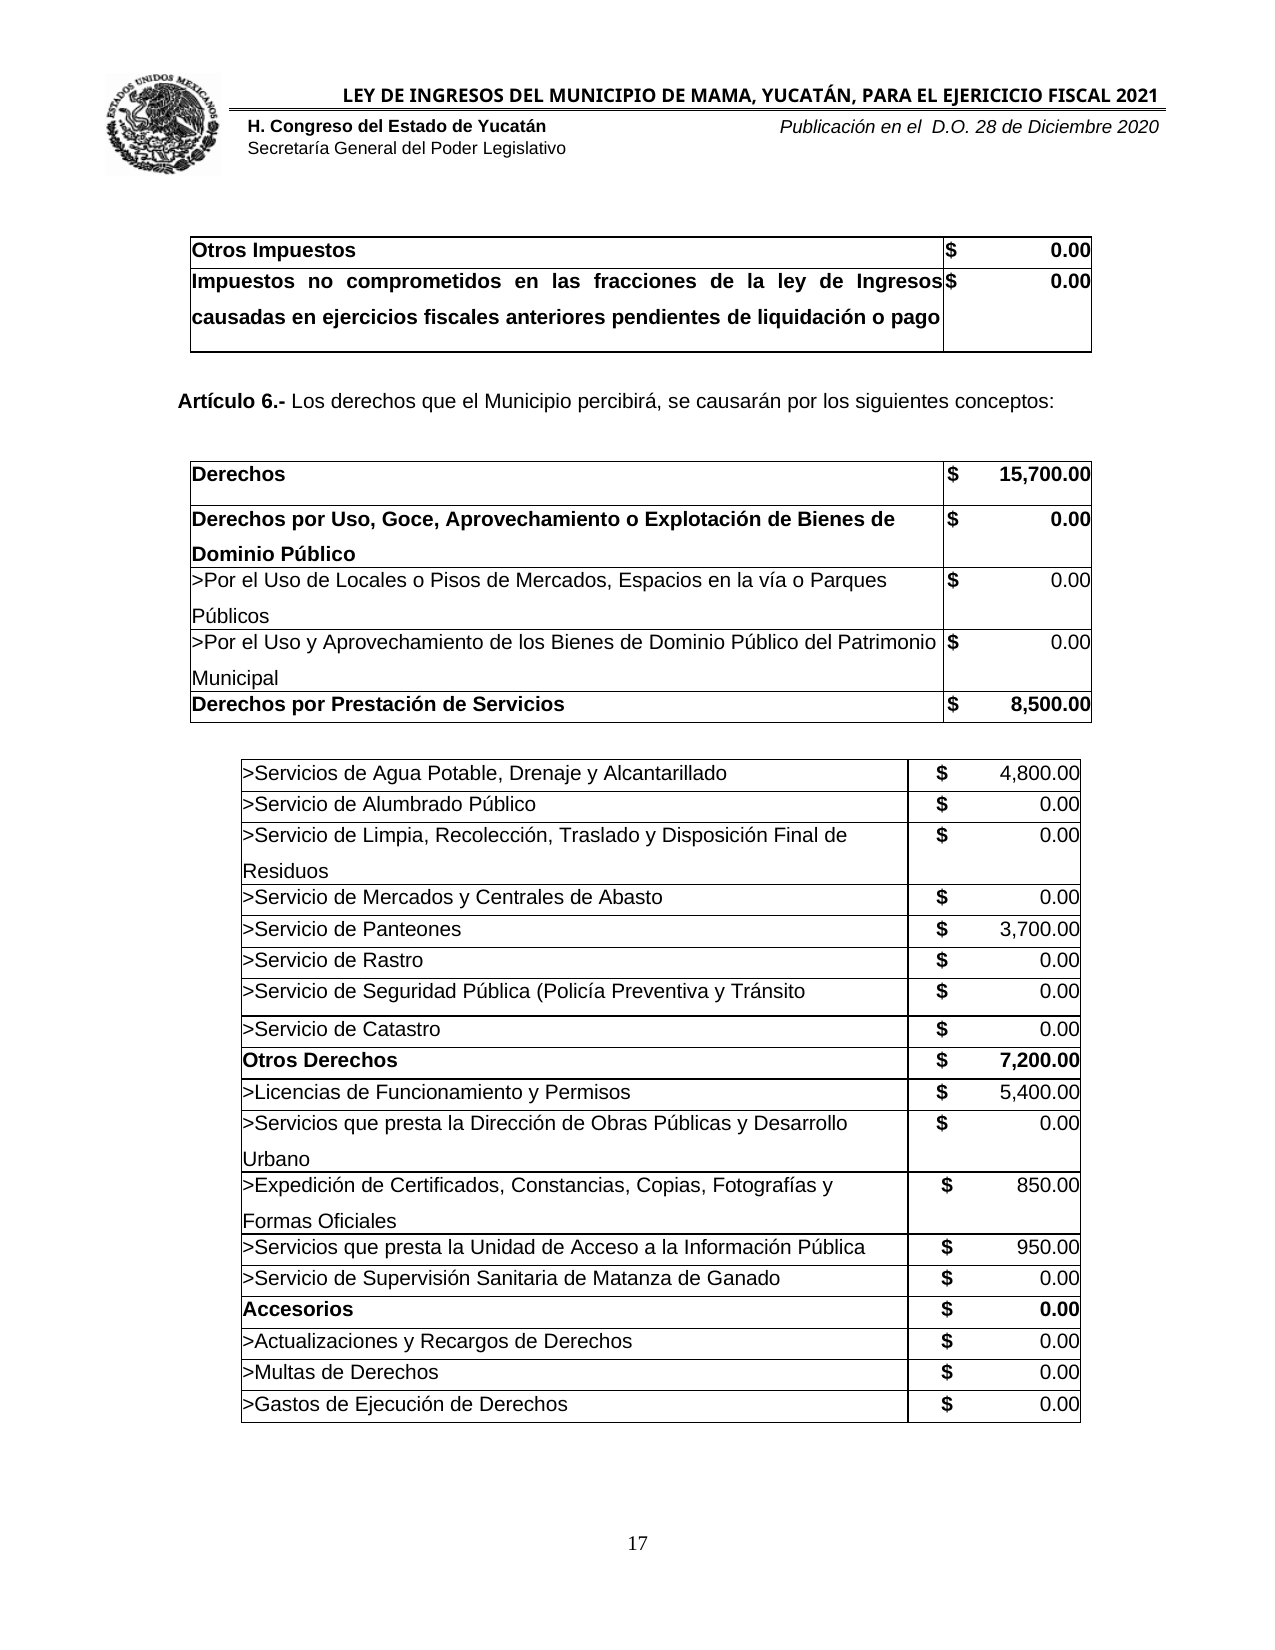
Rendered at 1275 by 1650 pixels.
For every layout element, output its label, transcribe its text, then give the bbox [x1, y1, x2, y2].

table_cell >Servicio de Supervisión Sanitaria de Matanza de Ganado [242, 1266, 907, 1296]
table_cell $ 0.00 [909, 1017, 1080, 1047]
table_cell Impuestos no comprometidos en las fracciones de la ley de Ingresos causadas en ejercicios fiscales anteriores pendientes de liquidación o pago [191, 269, 943, 351]
table_cell $ 950.00 [909, 1235, 1080, 1264]
table_cell Derechos por Prestación de Servicios [191, 692, 943, 722]
table_cell >Expedición de Certificados, Constancias, Copias, Fotografías y Formas Oficiales [242, 1173, 907, 1233]
text Artículo 6.- Los derechos que el Municipio percibirá, se causarán por los siguientes conceptos: [177, 389, 1098, 413]
table_cell $ 0.00 [909, 823, 1080, 884]
table_cell >Licencias de Funcionamiento y Permisos [242, 1080, 907, 1109]
table_cell >Multas de Derechos [242, 1360, 907, 1390]
table_cell >Servicio de Mercados y Centrales de Abasto [242, 885, 907, 915]
table_cell >Servicio de Seguridad Pública (Policía Preventiva y Tránsito Municipal) [242, 979, 907, 1015]
table_cell >Por el Uso de Locales o Pisos de Mercados, Espacios en la vía o Parques Públicos [191, 568, 943, 629]
table_cell >Actualizaciones y Recargos de Derechos [242, 1329, 907, 1359]
table_cell $ 0.00 [909, 948, 1080, 978]
table_cell Otros Impuestos [191, 238, 943, 268]
table_cell $ 0.00 [909, 1111, 1080, 1171]
table_cell >Servicio de Rastro [242, 948, 907, 978]
table_cell $ 0.00 [944, 238, 1091, 268]
table_cell $ 0.00 [909, 1391, 1080, 1421]
table_cell $ 0.00 [909, 1297, 1080, 1327]
table_cell $ 0.00 [944, 630, 1091, 691]
table_cell $ 0.00 [909, 1329, 1080, 1359]
table_cell >Por el Uso y Aprovechamiento de los Bienes de Dominio Público del Patrimonio Municipal [191, 630, 943, 691]
table_cell >Servicio de Panteones [242, 916, 907, 947]
table_header $ 4,800.00 [909, 760, 1080, 791]
table_header $ 15,700.00 [944, 462, 1091, 505]
table_header Derechos [191, 462, 943, 505]
table_cell $ 0.00 [909, 979, 1080, 1015]
table_cell $ 0.00 [909, 792, 1080, 822]
table_cell $ 0.00 [944, 568, 1091, 629]
table_cell >Gastos de Ejecución de Derechos [242, 1391, 907, 1421]
table_cell Derechos por Uso, Goce, Aprovechamiento o Explotación de Bienes de Dominio Público [191, 506, 943, 567]
table_cell >Servicios que presta la Dirección de Obras Públicas y Desarrollo Urbano [242, 1111, 907, 1171]
table_cell $ 7,200.00 [909, 1048, 1080, 1078]
table_cell $ 0.00 [909, 1360, 1080, 1390]
table_cell >Servicio de Limpia, Recolección, Traslado y Disposición Final de Residuos [242, 823, 907, 884]
table_cell Otros Derechos [242, 1048, 907, 1078]
table_cell Accesorios [242, 1297, 907, 1327]
table_header >Servicios de Agua Potable, Drenaje y Alcantarillado [242, 760, 907, 791]
table_cell $ 850.00 [909, 1173, 1080, 1233]
table_cell $ 0.00 [944, 269, 1091, 351]
table_cell $ 5,400.00 [909, 1080, 1080, 1109]
table_cell $ 0.00 [909, 885, 1080, 915]
table_cell >Servicio de Catastro [242, 1017, 907, 1047]
table_cell $ 8,500.00 [944, 692, 1091, 722]
table_cell $ 3,700.00 [909, 916, 1080, 947]
table_cell $ 0.00 [944, 506, 1091, 567]
table_cell $ 0.00 [909, 1266, 1080, 1296]
table_cell >Servicios que presta la Unidad de Acceso a la Información Pública [242, 1235, 907, 1264]
table_cell >Servicio de Alumbrado Público [242, 792, 907, 822]
